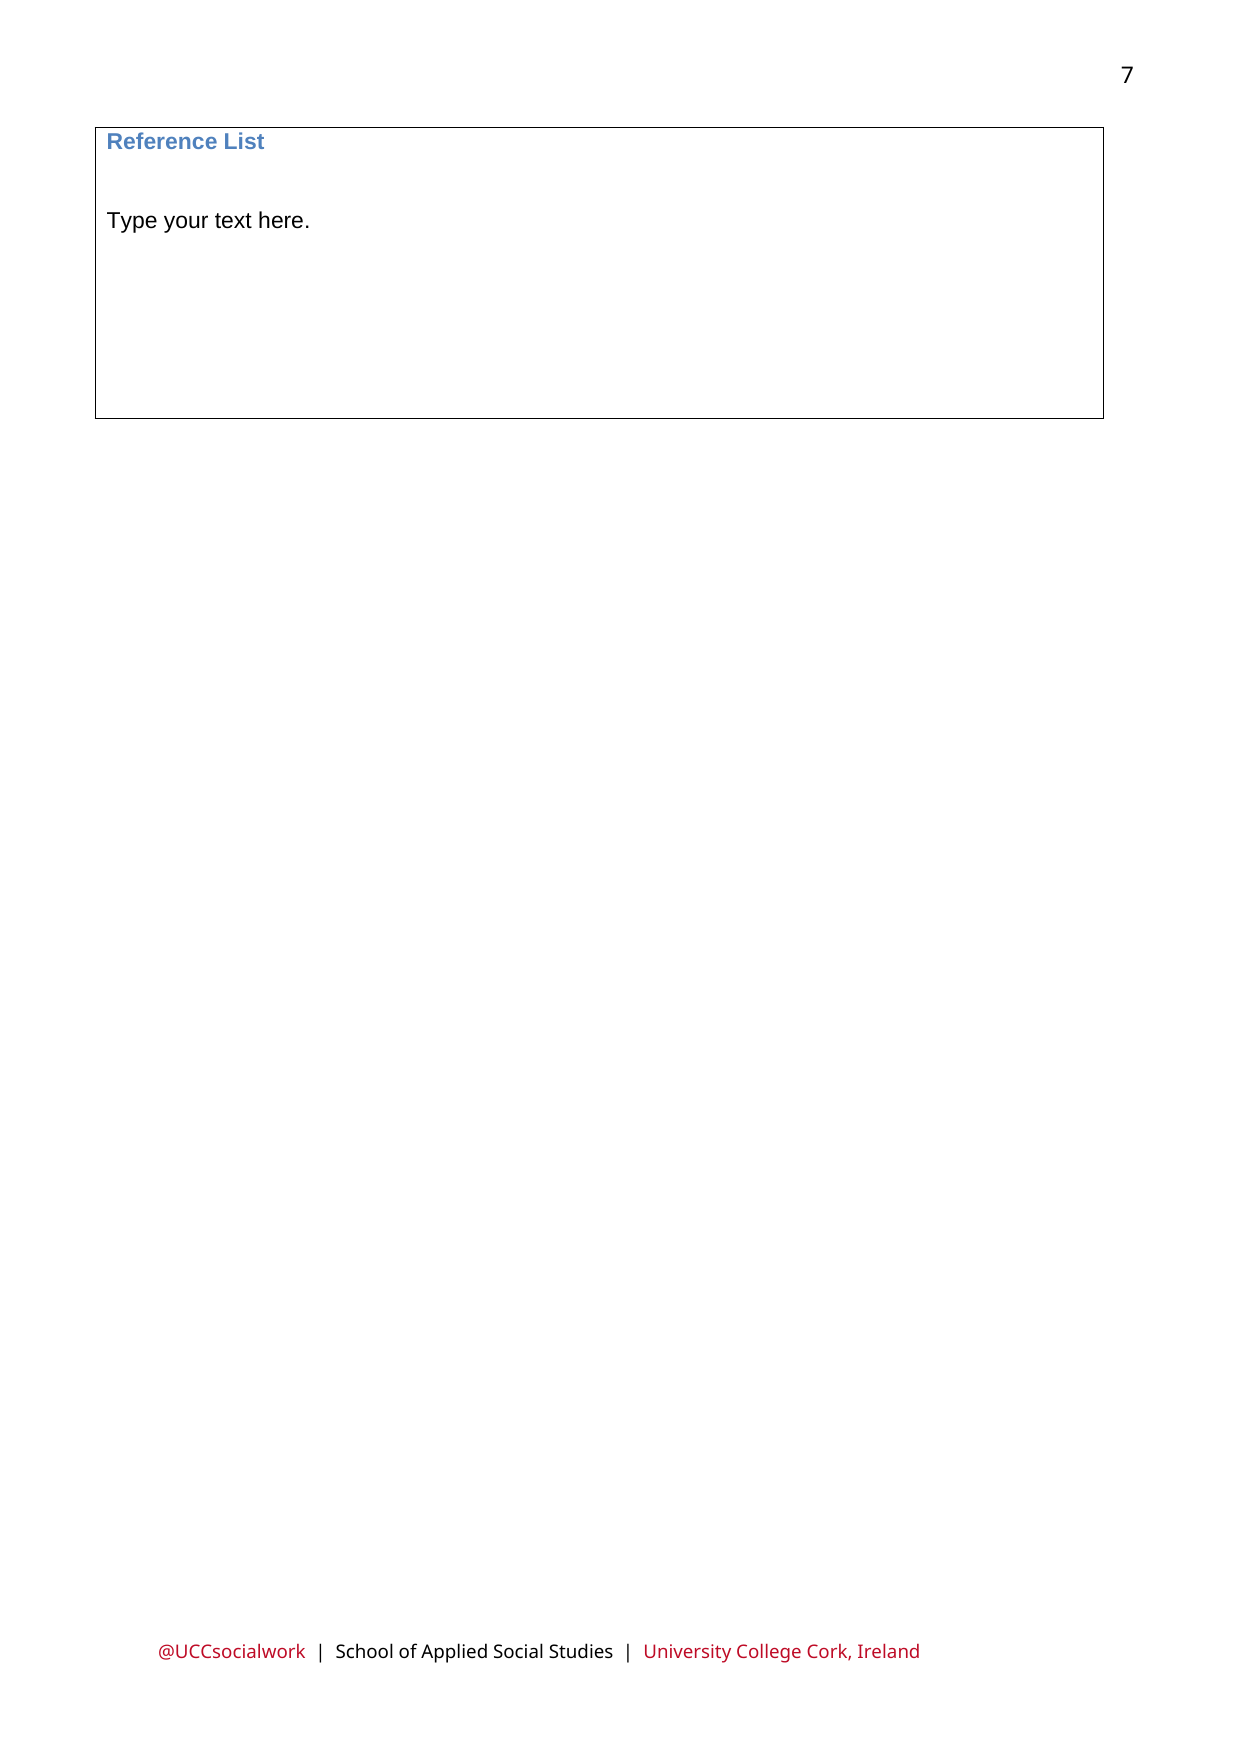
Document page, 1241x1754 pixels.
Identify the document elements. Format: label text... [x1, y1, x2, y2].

table_cell Type your text here. [96, 181, 1103, 418]
table_header Reference List [96, 128, 1103, 181]
